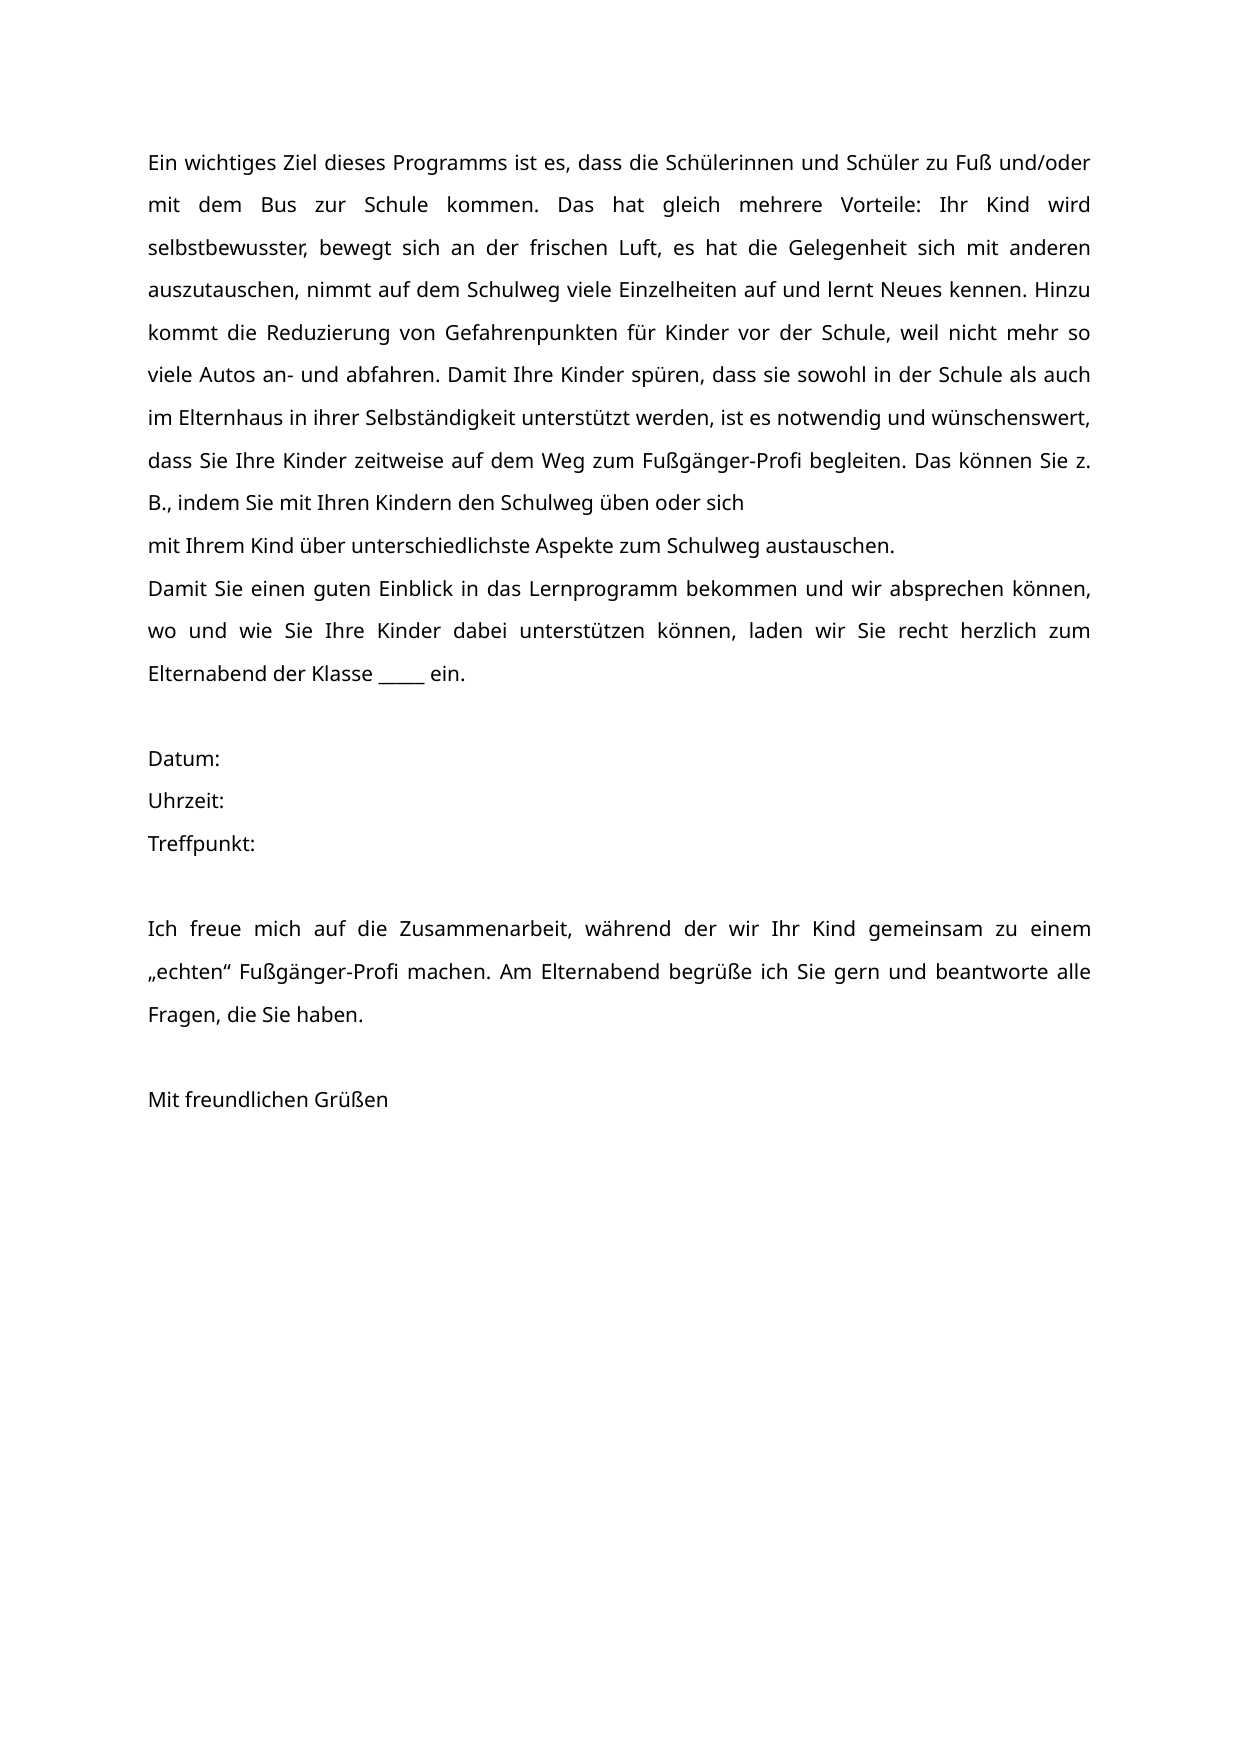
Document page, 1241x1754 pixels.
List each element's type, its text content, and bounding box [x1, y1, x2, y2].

text Uhrzeit: [148, 787, 1093, 815]
text Ich freue mich auf die Zusammenarbeit, während der wir Ihr Kind gemeinsam zu einem „echten“ Fußgänger-Profi machen. Am Elternabend begrüße ich Sie gern und beantworte alle Fragen, die Sie haben. [148, 914, 1093, 1028]
text Mit freundlichen Grüßen [148, 1085, 1093, 1113]
text Datum: [148, 744, 1093, 772]
text Damit Sie einen guten Einblick in das Lernprogramm bekommen und wir absprechen können, wo und wie Sie Ihre Kinder dabei unterstützen können, laden wir Sie recht herzlich zum Elternabend der Klasse _____ ein. [148, 574, 1093, 687]
text Treffpunkt: [148, 829, 1093, 858]
text mit Ihrem Kind über unterschiedlichste Aspekte zum Schulweg austauschen. [148, 531, 1093, 559]
text Ein wichtiges Ziel dieses Programms ist es, dass die Schülerinnen und Schüler zu Fuß und/oder mit dem Bus zur Schule kommen. Das hat gleich mehrere Vorteile: Ihr Kind wird selbstbewusster, bewegt sich an der frischen Luft, es hat die Gelegenheit sich mit anderen auszutauschen, nimmt auf dem Schulweg viele Einzelheiten auf und lernt Neues kennen. Hinzu kommt die Reduzierung von Gefahrenpunkten für Kinder vor der Schule, weil nicht mehr so viele Autos an- und abfahren. Damit Ihre Kinder spüren, dass sie sowohl in der Schule als auch im Elternhaus in ihrer Selbständigkeit unterstützt werden, ist es notwendig und wünschenswert, dass Sie Ihre Kinder zeitweise auf dem Weg zum Fußgänger-Profi begleiten. Das können Sie z. B., indem Sie mit Ihren Kindern den Schulweg üben oder sich [148, 148, 1093, 517]
